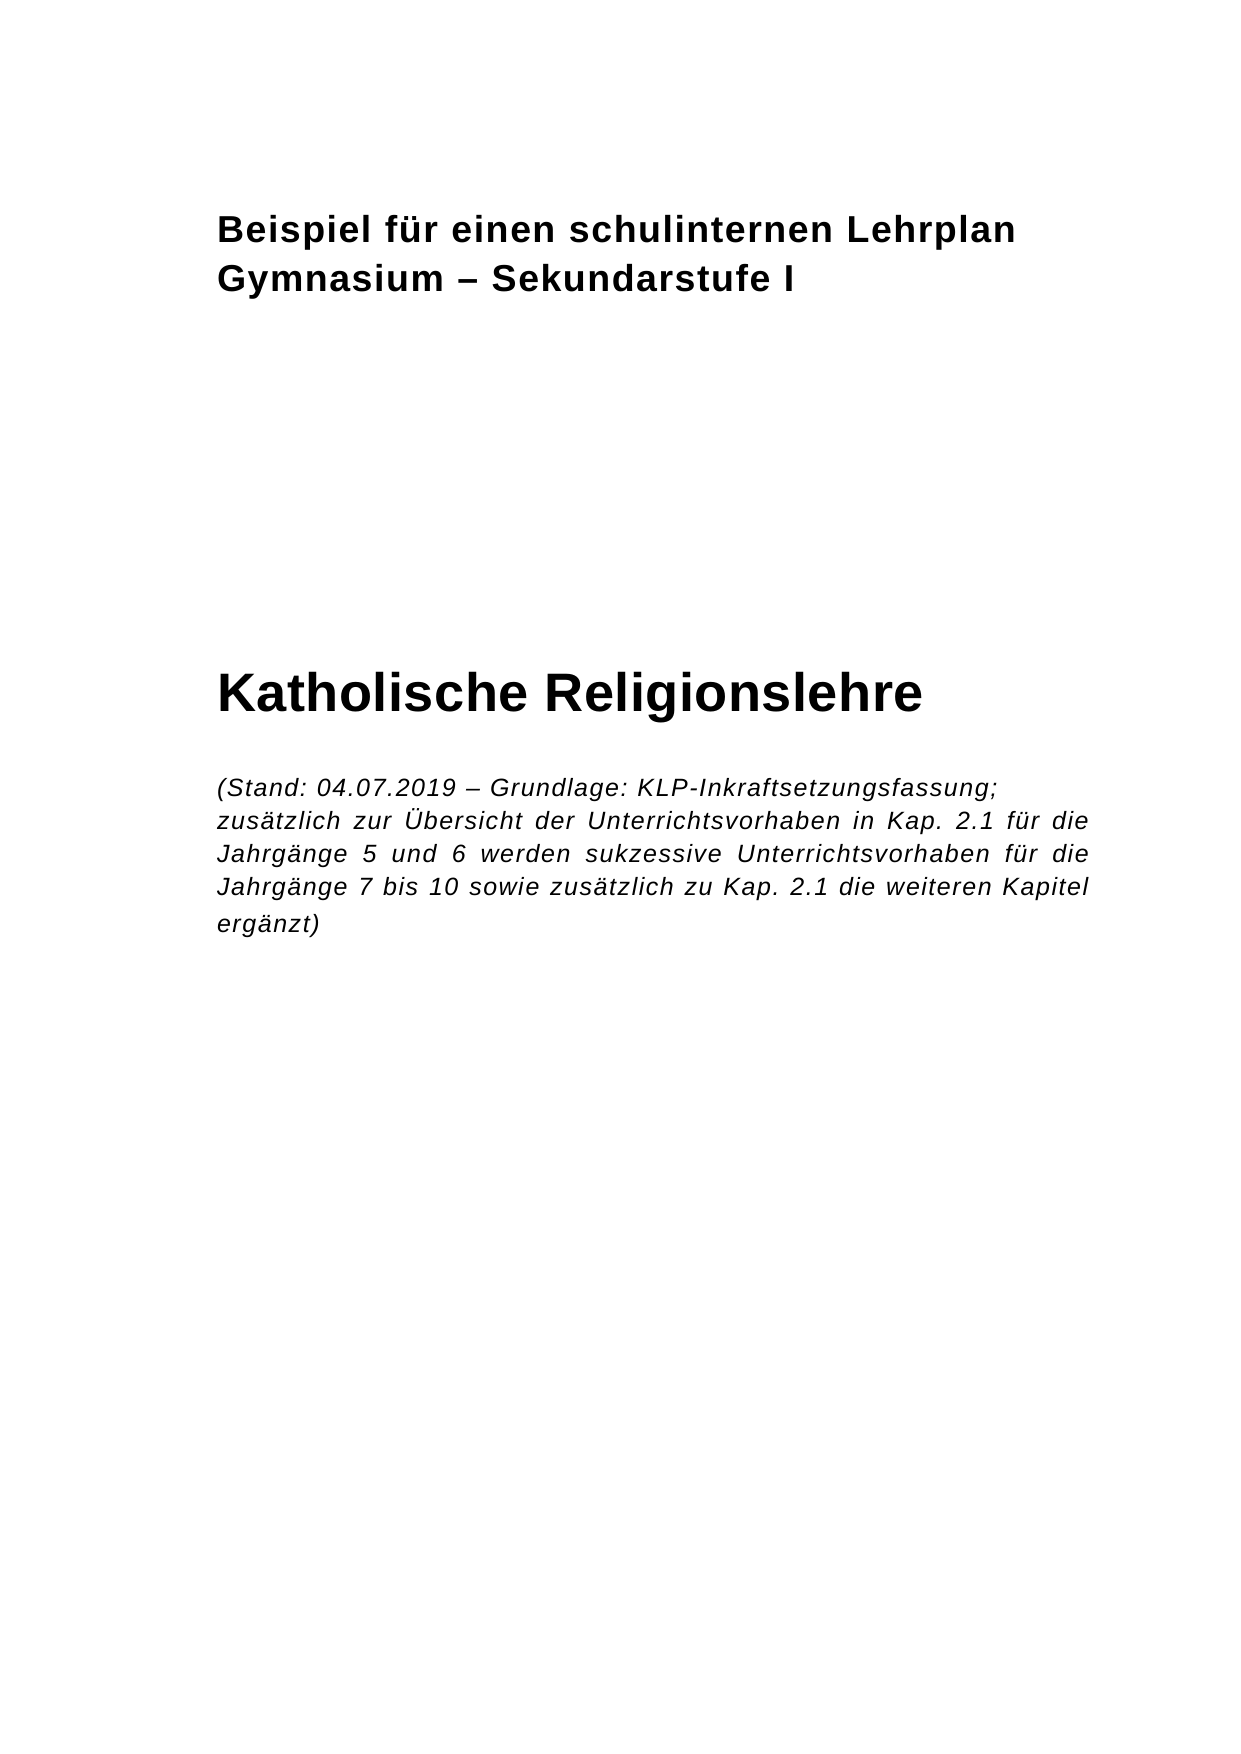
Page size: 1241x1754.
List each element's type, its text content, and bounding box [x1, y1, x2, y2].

title Katholische Religionslehre [217, 660, 1090, 723]
subtitle (Stand: 04.07.2019 – Grundlage: KLP-Inkraftsetzungsfassung; [217, 773, 1090, 801]
subtitle zusätzlich zur Übersicht der Unterrichtsvorhaben in Kap. 2.1 für die Jahrgänge 5 und 6 werden sukzessive Unterrichtsvorhaben für die Jahrgänge 7 bis 10 sowie zusätzlich zu Kap. 2.1 die weiteren Kapitel ergänzt) [217, 806, 1090, 939]
subtitle Gymnasium – Sekundarstufe I [217, 256, 1090, 299]
subtitle Beispiel für einen schulinternen Lehrplan [217, 207, 1090, 250]
